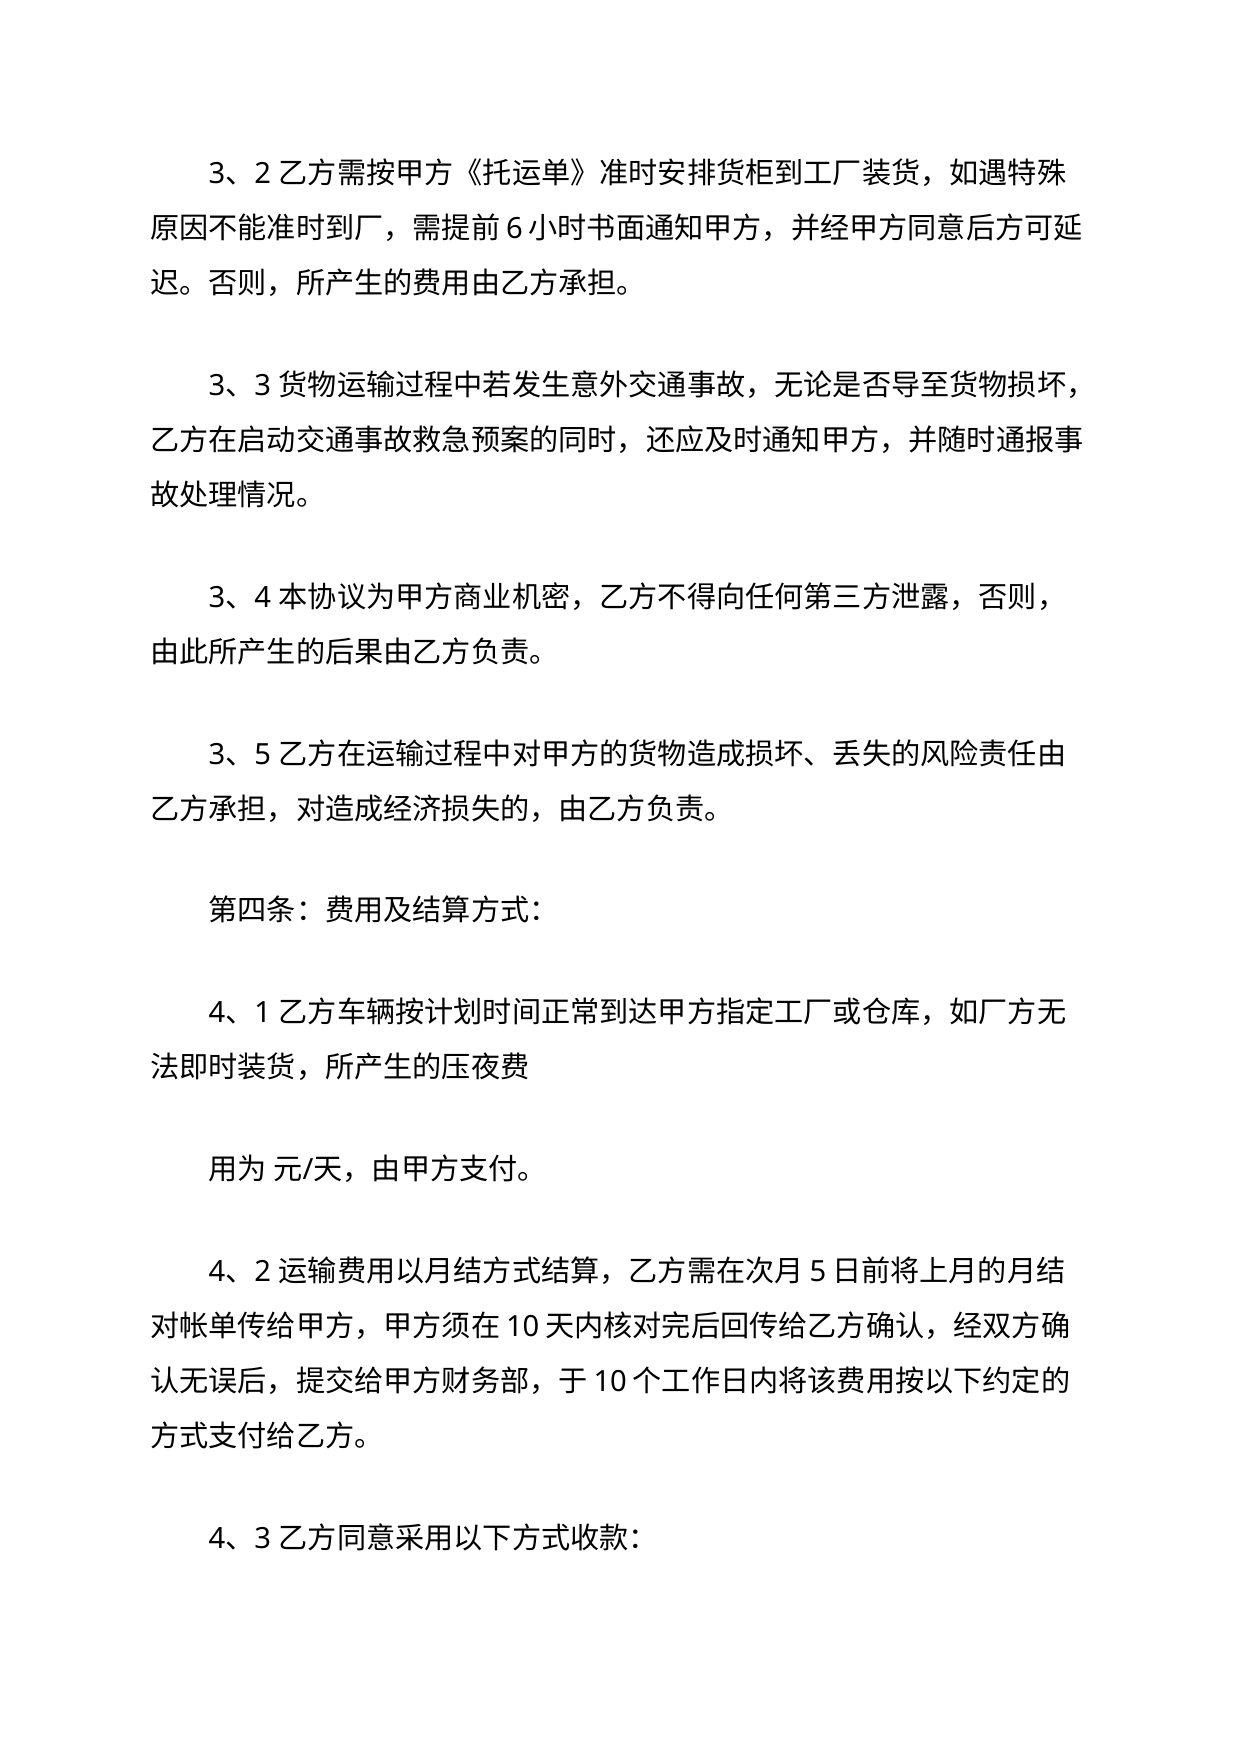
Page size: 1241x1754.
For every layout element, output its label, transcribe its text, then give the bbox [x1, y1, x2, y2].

text 3、5 乙方在运输过程中对甲方的货物造成损坏、丢失的风险责任由乙方承担，对造成经济损失的，由乙方负责。 [150, 730, 1090, 827]
text 用为 元/天，由甲方支付。 [150, 1146, 1090, 1188]
text 第四条：费用及结算方式： [150, 887, 1090, 929]
text 4、3 乙方同意采用以下方式收款： [150, 1514, 1090, 1557]
text 3、3 货物运输过程中若发生意外交通事故，无论是否导至货物损坏，乙方在启动交通事故救急预案的同时，还应及时通知甲方，并随时通报事故处理情况。 [150, 362, 1090, 514]
text 4、2 运输费用以月结方式结算，乙方需在次月5日前将上月的月结对帐单传给甲方，甲方须在10天内核对完后回传给乙方确认，经双方确认无误后，提交给甲方财务部，于10个工作日内将该费用按以下约定的方式支付给乙方。 [150, 1247, 1090, 1455]
text 4、1 乙方车辆按计划时间正常到达甲方指定工厂或仓库，如厂方无法即时装货，所产生的压夜费 [150, 989, 1090, 1086]
text 3、2 乙方需按甲方《托运单》准时安排货柜到工厂装货，如遇特殊原因不能准时到厂，需提前6小时书面通知甲方，并经甲方同意后方可延迟。否则，所产生的费用由乙方承担。 [150, 150, 1090, 302]
text 3、4 本协议为甲方商业机密，乙方不得向任何第三方泄露，否则，由此所产生的后果由乙方负责。 [150, 573, 1090, 671]
